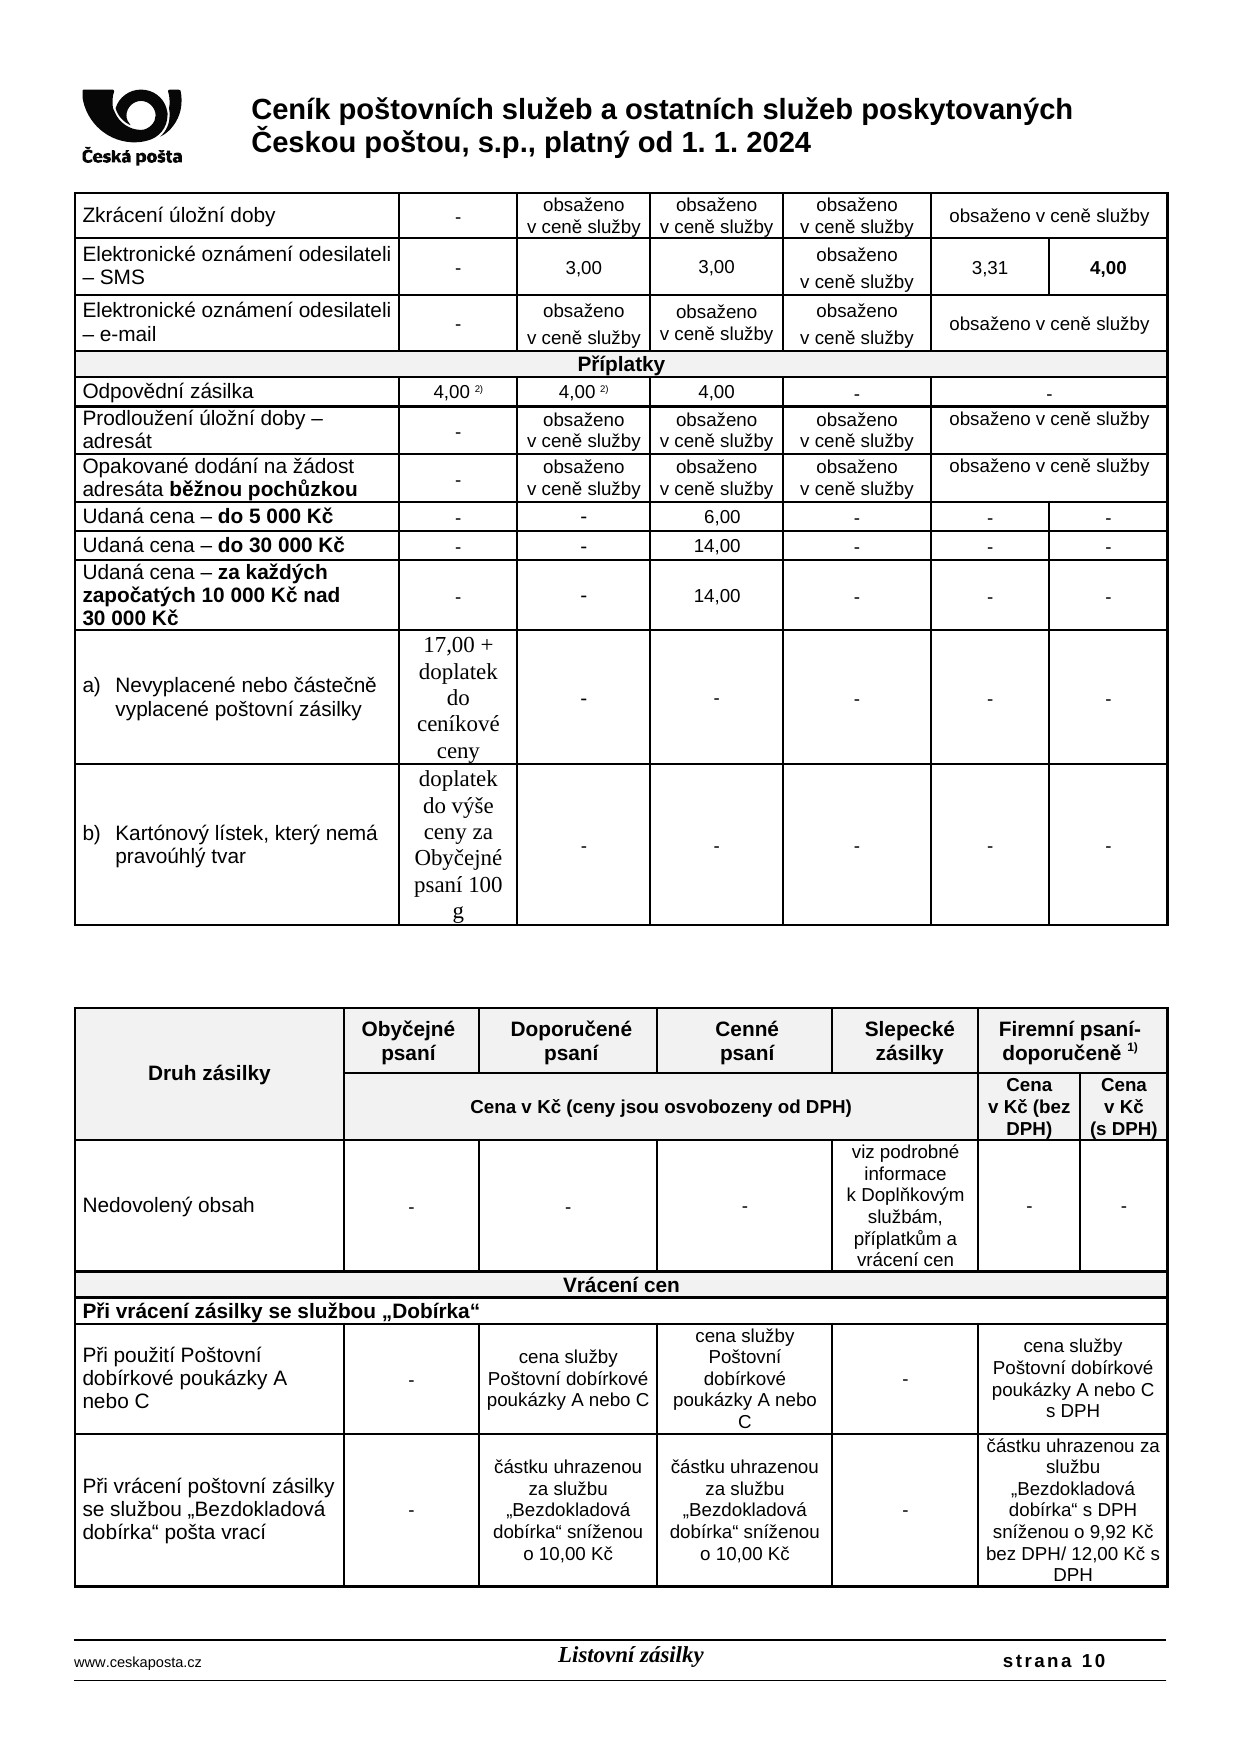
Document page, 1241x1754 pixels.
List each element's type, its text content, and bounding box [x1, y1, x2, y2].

table_cell - [932, 631, 1048, 763]
table_cell - [784, 503, 930, 530]
table_cell Prodloužení úložní doby – adresát [76, 408, 398, 453]
table_cell - [1050, 532, 1166, 559]
table_cell Vrácení cen [76, 1273, 1166, 1296]
table_cell - [833, 1325, 977, 1432]
table_cell obsaženo v ceně služby [784, 455, 930, 501]
table_cell částku uhrazenou za službu „Bezdokladová dobírka“ s DPH sníženou o 9,92 Kč bez DPH/ 12,00 Kč s DPH [979, 1435, 1166, 1585]
table_cell Cena v Kč (ceny jsou osvobozeny od DPH) [345, 1074, 977, 1139]
table_cell 4,00 [651, 378, 782, 405]
table_cell - [658, 1141, 831, 1270]
table_cell - [1050, 561, 1166, 629]
table_cell 3,31 [932, 239, 1048, 293]
table_cell - [400, 532, 516, 559]
table_cell Opakované dodání na žádost adresáta běžnou pochůzkou [76, 455, 398, 501]
table_cell - [400, 455, 516, 501]
table_cell - [345, 1435, 478, 1585]
table_cell Nevyplacené nebo částečně vyplacené poštovní zásilky [76, 631, 398, 763]
table_cell Udaná cena – za každých započatých 10 000 Kč nad 30 000 Kč [76, 561, 398, 629]
table_cell - [480, 1141, 656, 1270]
table_cell [400, 765, 516, 923]
table_cell Odpovědní zásilka [76, 378, 398, 405]
table_cell obsaženo v ceně služby [784, 239, 930, 293]
table_cell - [784, 765, 930, 923]
table_cell obsaženo v ceně služby [784, 408, 930, 453]
table_cell - [518, 503, 649, 530]
table_cell cena služby Poštovní dobírkové poukázky A nebo C [480, 1325, 656, 1432]
table_cell - [518, 561, 649, 629]
table_cell - [400, 561, 516, 629]
table_cell viz podrobné informace k Doplňkovým službám, příplatkům a vrácení cen [833, 1141, 977, 1270]
table_cell - [1050, 765, 1166, 923]
table_cell částku uhrazenou za službu „Bezdokladová dobírka“ sníženou o 10,00 Kč [658, 1435, 831, 1585]
table_cell - [784, 532, 930, 559]
table_cell obsaženo v ceně služby [651, 455, 782, 501]
table_cell - [784, 561, 930, 629]
table_cell - [345, 1141, 478, 1270]
table_cell Udaná cena – do 5 000 Kč [76, 503, 398, 530]
table_cell Cena v Kč (s DPH) [1081, 1074, 1166, 1139]
table_cell obsaženo v ceně služby [784, 296, 930, 350]
table_cell Cena v Kč (bez DPH) [979, 1074, 1079, 1139]
table_cell [400, 631, 516, 763]
table_cell 4,00 2) [518, 378, 649, 405]
table_cell Příplatky [76, 352, 1166, 376]
table_cell 14,00 [651, 532, 782, 559]
table_cell Při vrácení zásilky se službou „Dobírka“ [76, 1299, 1166, 1322]
table_cell - [979, 1141, 1079, 1270]
table_cell 4,00 2) [400, 378, 516, 405]
table_cell - [932, 532, 1048, 559]
table_cell obsaženo v ceně služby [518, 296, 649, 350]
table_header Druh zásilky [76, 1009, 343, 1139]
table_header Obyčejné psaní [345, 1009, 478, 1072]
table_cell - [651, 631, 782, 763]
table_cell obsaženo v ceně služby [518, 408, 649, 453]
table_cell - [1081, 1141, 1166, 1270]
table_cell - [518, 765, 649, 923]
table_cell [76, 765, 398, 923]
table_cell - [400, 503, 516, 530]
table_cell Udaná cena – do 30 000 Kč [76, 532, 398, 559]
table_cell - [400, 194, 516, 237]
table_cell Elektronické oznámení odesilateli – e-mail [76, 296, 398, 350]
table_cell obsaženo v ceně služby [651, 194, 782, 237]
table_cell - [932, 561, 1048, 629]
table_header Firemní psaní-doporučeně 1) [979, 1009, 1166, 1072]
table_cell obsaženo v ceně služby [932, 194, 1166, 237]
table_cell - [651, 765, 782, 923]
table_header Doporučené psaní [480, 1009, 656, 1072]
table_cell - [518, 532, 649, 559]
table_cell - [932, 378, 1166, 405]
table_cell obsaženo v ceně služby [932, 455, 1166, 501]
table_cell - [400, 408, 516, 453]
table_cell obsaženo v ceně služby [932, 296, 1166, 350]
table_cell částku uhrazenou za službu „Bezdokladová dobírka“ sníženou o 10,00 Kč [480, 1435, 656, 1585]
table_cell - [1050, 503, 1166, 530]
table_cell 3,00 [518, 239, 649, 293]
table_cell 6,00 [651, 503, 782, 530]
table_cell 4,00 [1050, 239, 1166, 293]
table_cell Při vrácení poštovní zásilky se službou „Bezdokladová dobírka“ pošta vrací [76, 1435, 343, 1585]
table_cell cena služby Poštovní dobírkové poukázky A nebo C [658, 1325, 831, 1432]
table_cell Při použití Poštovní dobírkové poukázky A nebo C [76, 1325, 343, 1432]
table_cell obsaženo v ceně služby [932, 408, 1166, 453]
table_cell - [784, 631, 930, 763]
table_cell Zkrácení úložní doby [76, 194, 398, 237]
table_cell - [932, 765, 1048, 923]
table_cell obsaženo v ceně služby [518, 455, 649, 501]
table_cell - [833, 1435, 977, 1585]
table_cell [784, 194, 930, 237]
table_cell obsaženo v ceně služby [651, 296, 782, 350]
table_cell 3,00 [651, 239, 782, 293]
table_cell - [400, 296, 516, 350]
table_cell - [400, 239, 516, 293]
table_header Slepecké zásilky [833, 1009, 977, 1072]
table_cell Nedovolený obsah [76, 1141, 343, 1270]
table_cell cena služby Poštovní dobírkové poukázky A nebo C s DPH [979, 1325, 1166, 1432]
table_cell obsaženo v ceně služby [651, 408, 782, 453]
table_header Cenné psaní [658, 1009, 831, 1072]
table_cell Elektronické oznámení odesilateli – SMS [76, 239, 398, 293]
table_cell obsaženo v ceně služby [518, 194, 649, 237]
table_cell - [345, 1325, 478, 1432]
table_cell - [784, 378, 930, 405]
table_cell - [932, 503, 1048, 530]
table_cell - [1050, 631, 1166, 763]
table_cell - [518, 631, 649, 763]
table_cell 14,00 [651, 561, 782, 629]
